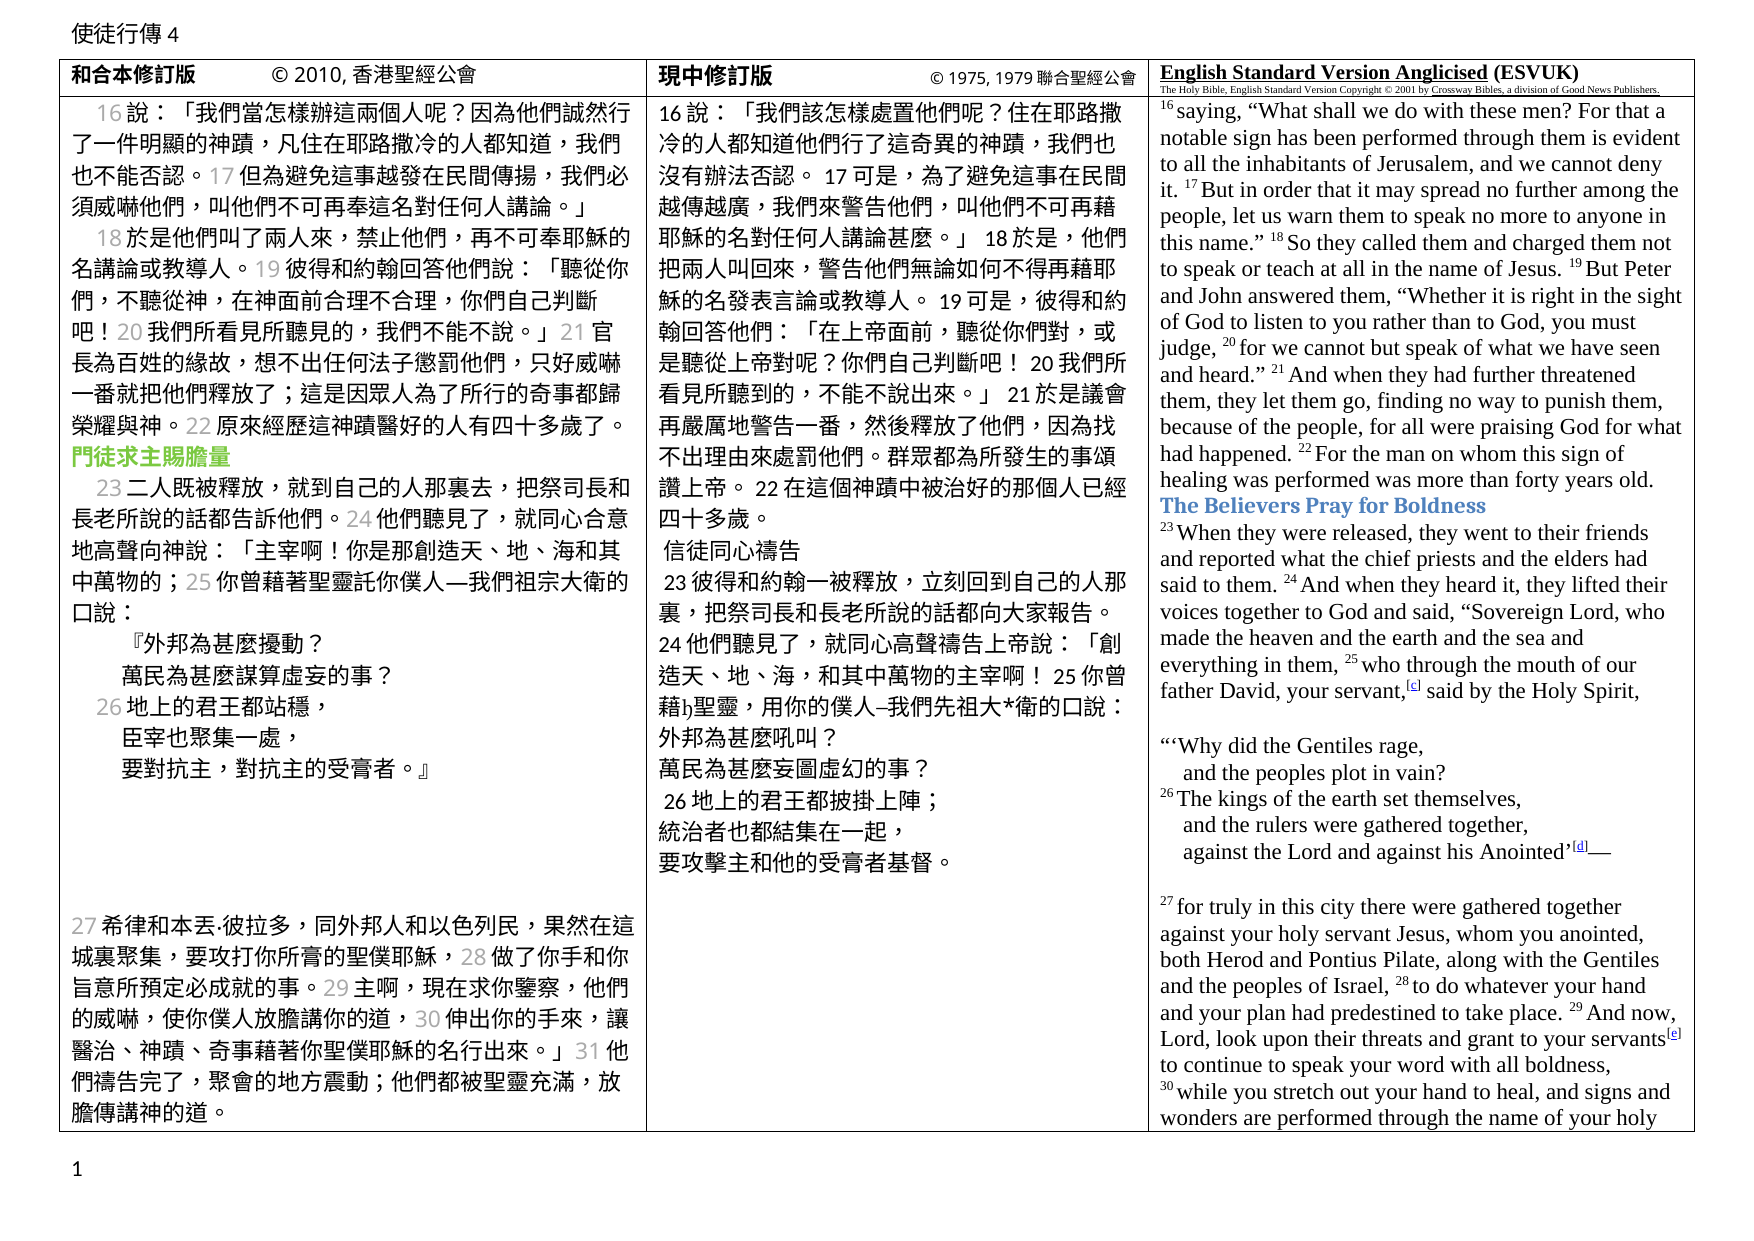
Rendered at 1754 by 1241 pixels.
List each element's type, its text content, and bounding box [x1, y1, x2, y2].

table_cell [1149, 97, 1694, 1131]
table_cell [60, 97, 646, 1131]
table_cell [647, 97, 1148, 1131]
table_header English Standard Version Anglicised (ESVUK) The Holy Bible, English Standard Version Copyright © 2001 by Crossway Bibles, a division of Good News Publishers. [1149, 60, 1694, 96]
table_header 現中修訂版 © 1975, 1979聯合聖經公會 [647, 60, 1148, 96]
table_header 和合本修訂版 © 2010, 香港聖經公會 [60, 60, 646, 96]
